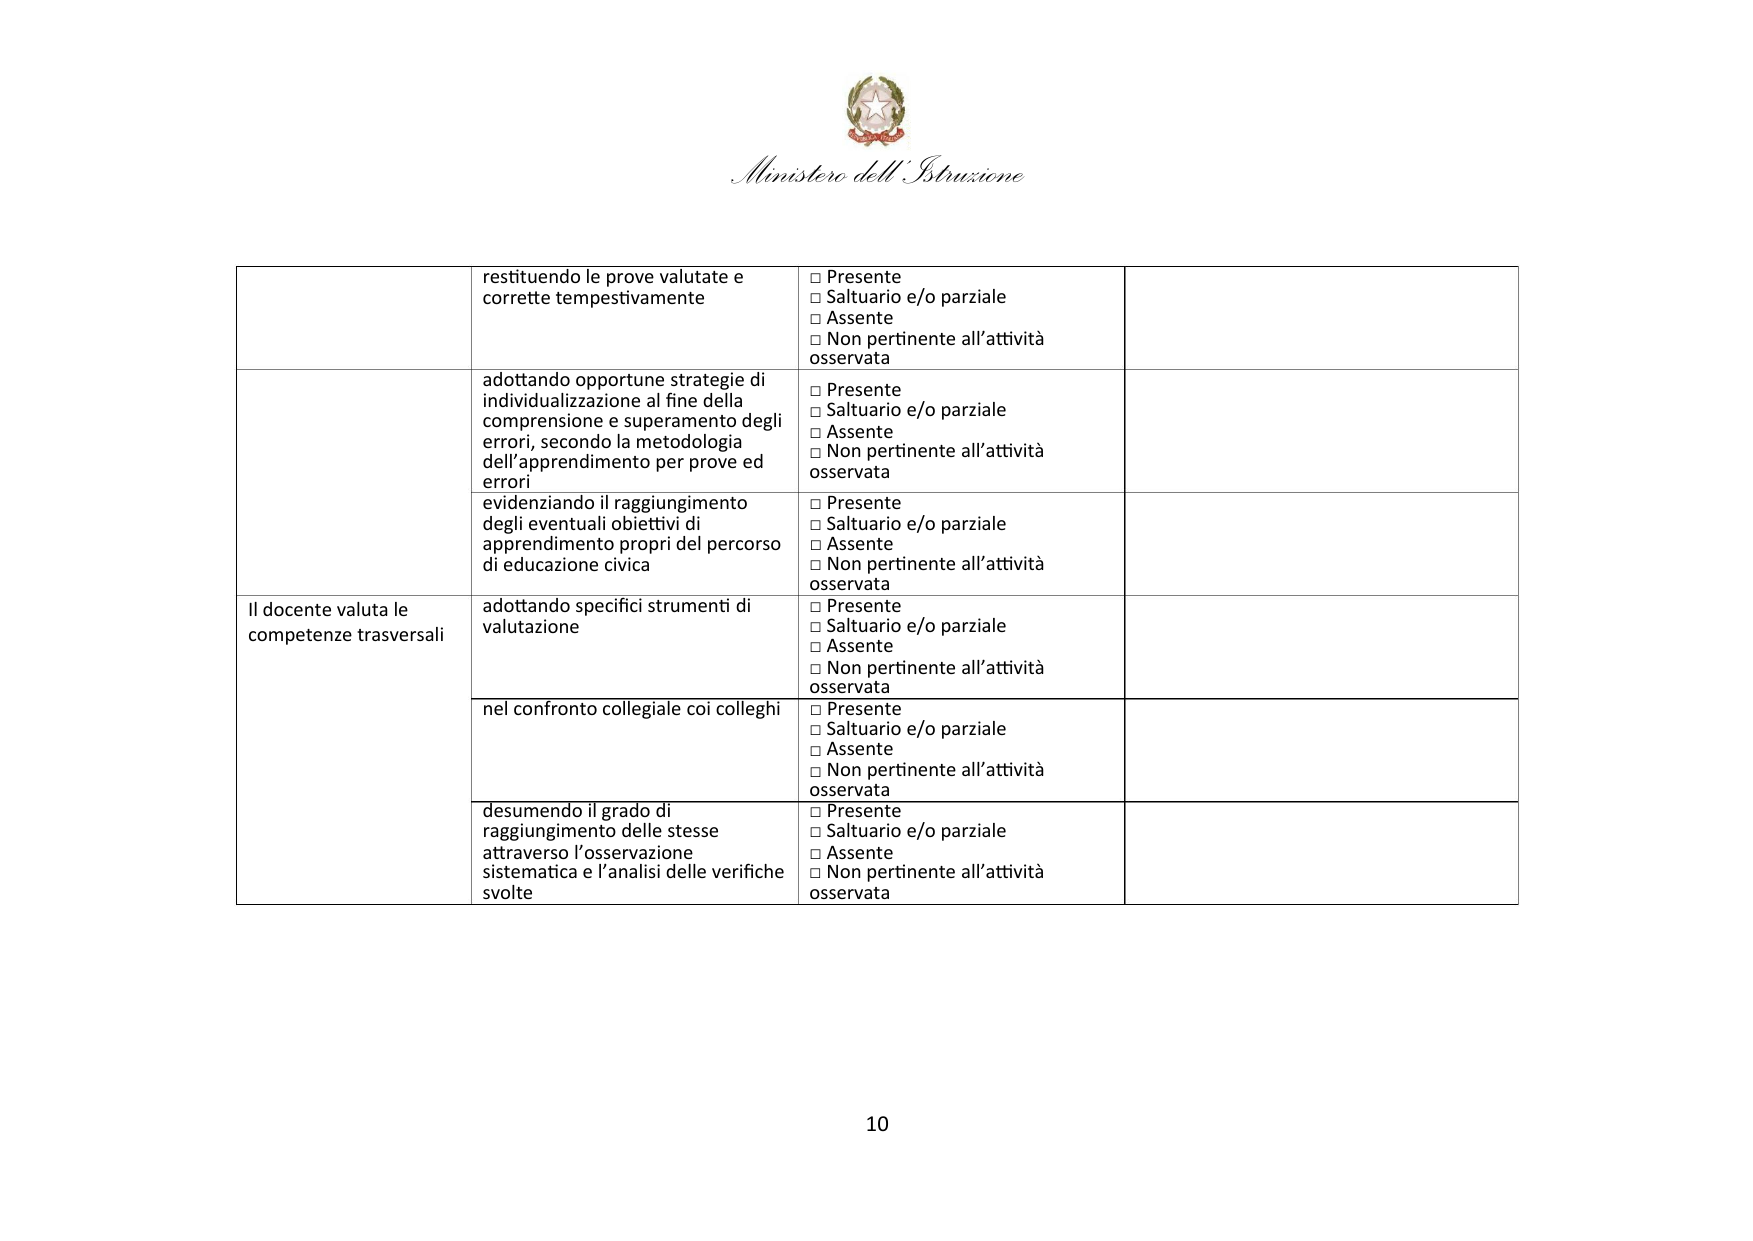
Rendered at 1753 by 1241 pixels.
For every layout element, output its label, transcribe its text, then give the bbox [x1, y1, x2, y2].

text raggiungimento delle stesse [482, 818, 744, 843]
text adottando specifici strumenti di [482, 592, 777, 617]
text Presente [826, 376, 926, 396]
text □ Presente [809, 489, 1031, 514]
text 0 [877, 1109, 914, 1137]
text di educazione civica [482, 555, 809, 575]
text Il docente valuta le [248, 596, 469, 621]
text □ [809, 715, 826, 740]
text restituendo le prove valutate e [482, 263, 768, 288]
text desumendo il grado di [482, 797, 696, 818]
text comprensione e superamento degli [482, 412, 807, 432]
text attraverso l’osservazione [482, 843, 744, 858]
text □ Saltuario e/o parziale [809, 612, 1031, 633]
text Saltuario e/o parziale [826, 396, 1032, 422]
text Assente [826, 736, 918, 756]
text osservata [809, 570, 915, 592]
text apprendimento propri del percorso □ Assente [482, 530, 918, 555]
text □ [809, 761, 826, 776]
picture [842, 70, 911, 146]
text □ [809, 633, 826, 658]
text errori, secondo la metodologia [482, 432, 807, 452]
text □ Presente [809, 592, 926, 612]
text □ [809, 401, 826, 422]
text corrette tempestivamente [482, 288, 768, 309]
text □ [809, 442, 826, 462]
text osservata [809, 344, 915, 370]
text Assente [826, 422, 1032, 437]
text Assente [826, 633, 1071, 658]
text Assente [826, 304, 1071, 329]
text Ministero dell’Istruzione [729, 146, 1050, 192]
text osservata [809, 462, 1071, 483]
text □ Assente [809, 843, 1031, 858]
text individualizzazione al fine della [482, 391, 807, 412]
text Non pertinente all’attività [826, 756, 1071, 781]
text □ [809, 740, 826, 761]
text □ [809, 329, 826, 344]
text osservata [809, 879, 915, 904]
text dell’apprendimento per prove ed [482, 452, 807, 473]
text svolte [482, 879, 558, 904]
text osservata [809, 673, 915, 695]
text □ Non pertinente all’attività [809, 550, 1071, 576]
text Non pertinente all’attività [826, 437, 1071, 462]
text adottando opportune strategie di [482, 366, 807, 391]
text □ [809, 376, 826, 401]
text Saltuario e/o parziale [826, 715, 1032, 740]
text □ Saltuario e/o parziale [809, 284, 1031, 304]
text errori [482, 473, 807, 493]
text valutazione [482, 617, 777, 637]
text □ [809, 304, 826, 329]
text □ [809, 658, 826, 673]
text □ Presente [809, 797, 926, 818]
text Non pertinente all’attività [826, 329, 1071, 349]
text □ [809, 422, 826, 442]
text □ Saltuario e/o parziale [809, 514, 1031, 535]
text evidenziando il raggiungimento [482, 489, 773, 514]
text osservata [809, 776, 915, 797]
text Non pertinente all’attività [826, 658, 1071, 678]
text sistematica e l’analisi delle verifiche □ Non pertinente all’attività [482, 858, 1071, 884]
text □ Presente [809, 263, 926, 284]
text degli eventuali obiettivi di [482, 514, 773, 530]
text nel confronto collegiale coi colleghi □ Presente [482, 695, 926, 720]
text competenze trasversali [248, 621, 469, 647]
text □ Saltuario e/o parziale [809, 818, 1031, 843]
picture [233, 264, 1520, 907]
